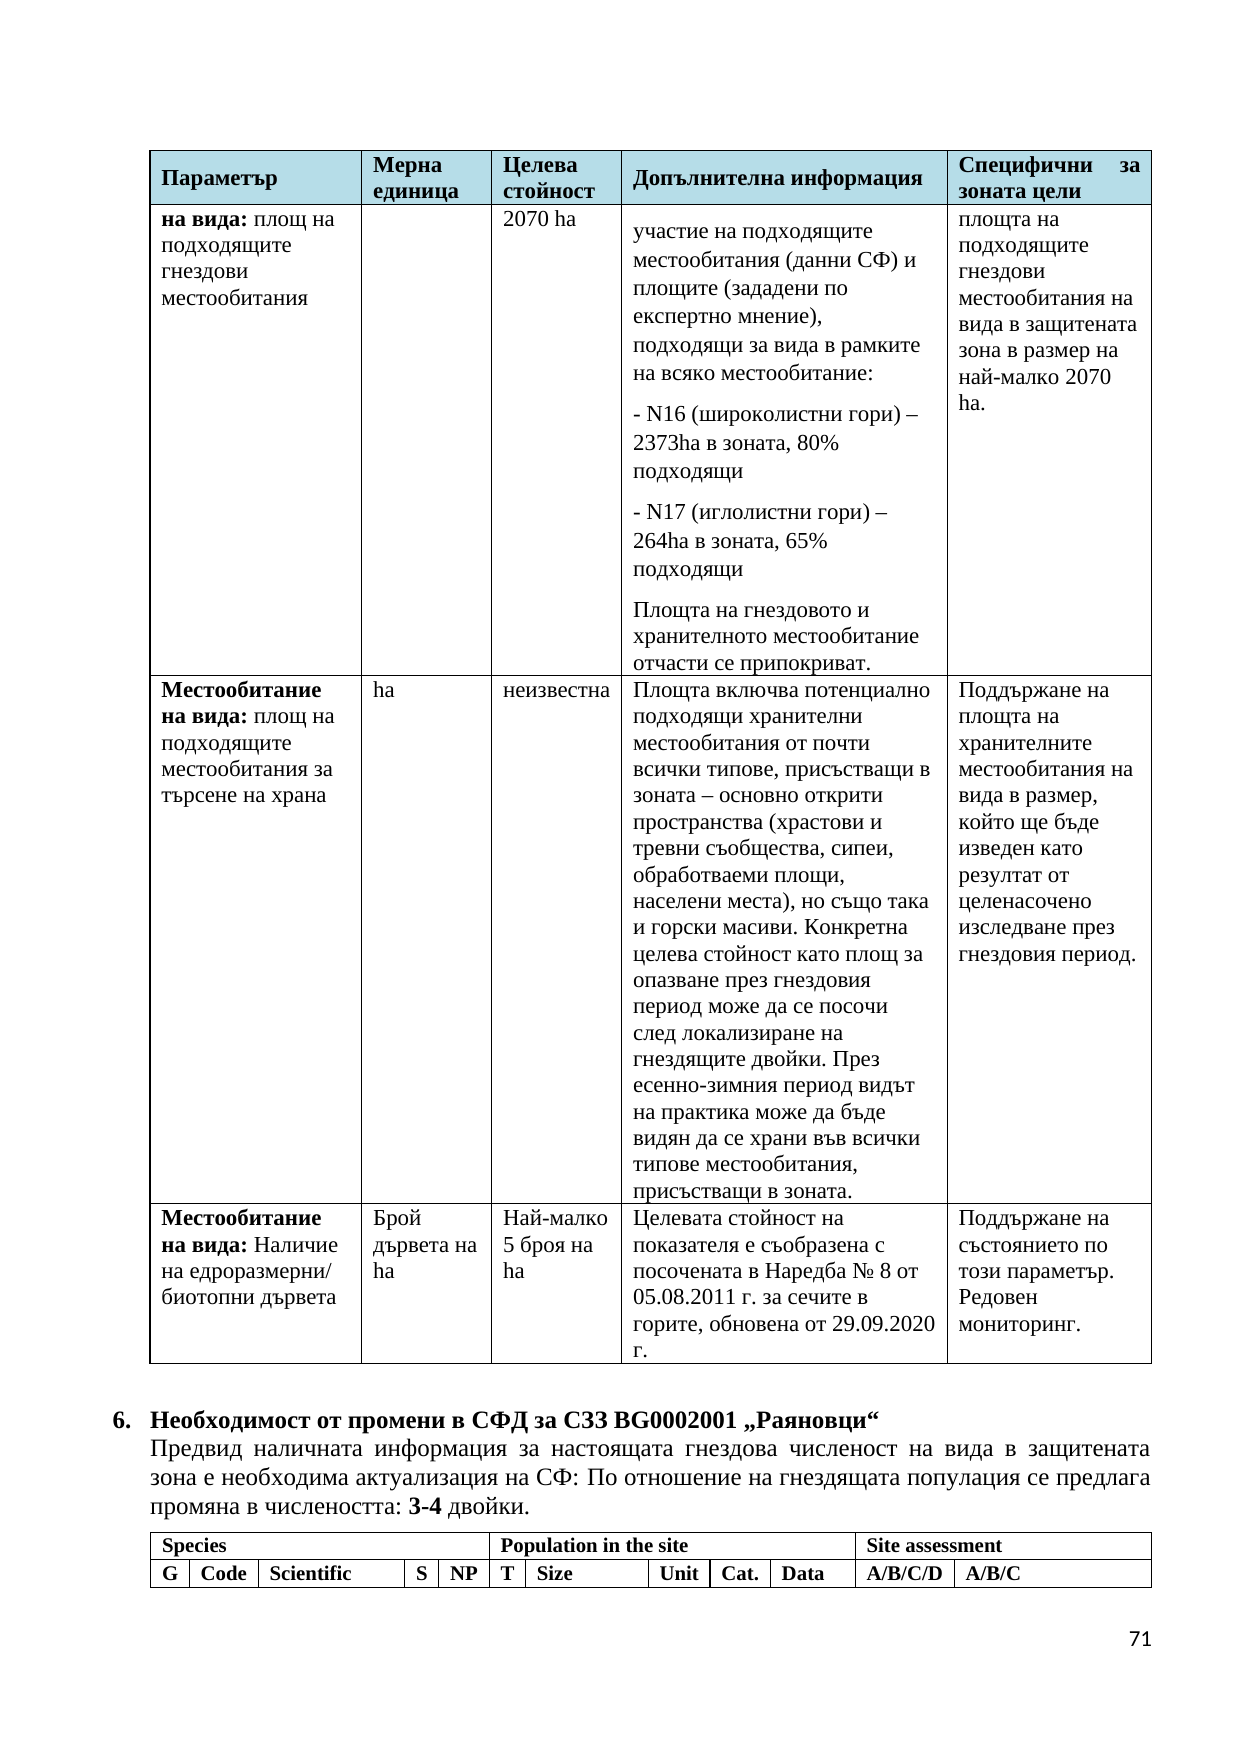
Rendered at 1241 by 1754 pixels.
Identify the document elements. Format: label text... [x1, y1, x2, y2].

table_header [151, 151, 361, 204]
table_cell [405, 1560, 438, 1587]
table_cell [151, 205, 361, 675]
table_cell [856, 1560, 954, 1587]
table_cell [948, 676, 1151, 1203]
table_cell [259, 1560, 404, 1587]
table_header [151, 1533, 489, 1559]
list Предвид наличната информация за настоящата гнездова численост на вида в защитената зона е необходима актуализация на СФ: По отношение на гнездящата популация се предлага промяна в числеността: 3-4 двойки. [150, 1433, 1152, 1520]
list Необходимост от промени в СФД за СЗЗ BG0002001 „Раяновци“ [112, 1405, 1152, 1433]
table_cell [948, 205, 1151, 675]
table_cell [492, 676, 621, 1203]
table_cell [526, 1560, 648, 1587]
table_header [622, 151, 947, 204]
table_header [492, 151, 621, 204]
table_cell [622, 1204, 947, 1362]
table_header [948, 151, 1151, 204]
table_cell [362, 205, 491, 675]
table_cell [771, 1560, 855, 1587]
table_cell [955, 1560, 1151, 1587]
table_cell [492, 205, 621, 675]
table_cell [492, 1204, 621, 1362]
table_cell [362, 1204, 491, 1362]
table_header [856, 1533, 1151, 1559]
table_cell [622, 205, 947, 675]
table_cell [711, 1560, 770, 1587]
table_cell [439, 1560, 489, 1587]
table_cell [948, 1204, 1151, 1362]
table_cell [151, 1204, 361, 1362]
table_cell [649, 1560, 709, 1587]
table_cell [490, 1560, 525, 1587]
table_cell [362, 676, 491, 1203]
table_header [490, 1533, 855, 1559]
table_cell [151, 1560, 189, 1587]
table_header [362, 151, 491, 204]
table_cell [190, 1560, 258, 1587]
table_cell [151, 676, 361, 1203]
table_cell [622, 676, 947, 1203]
